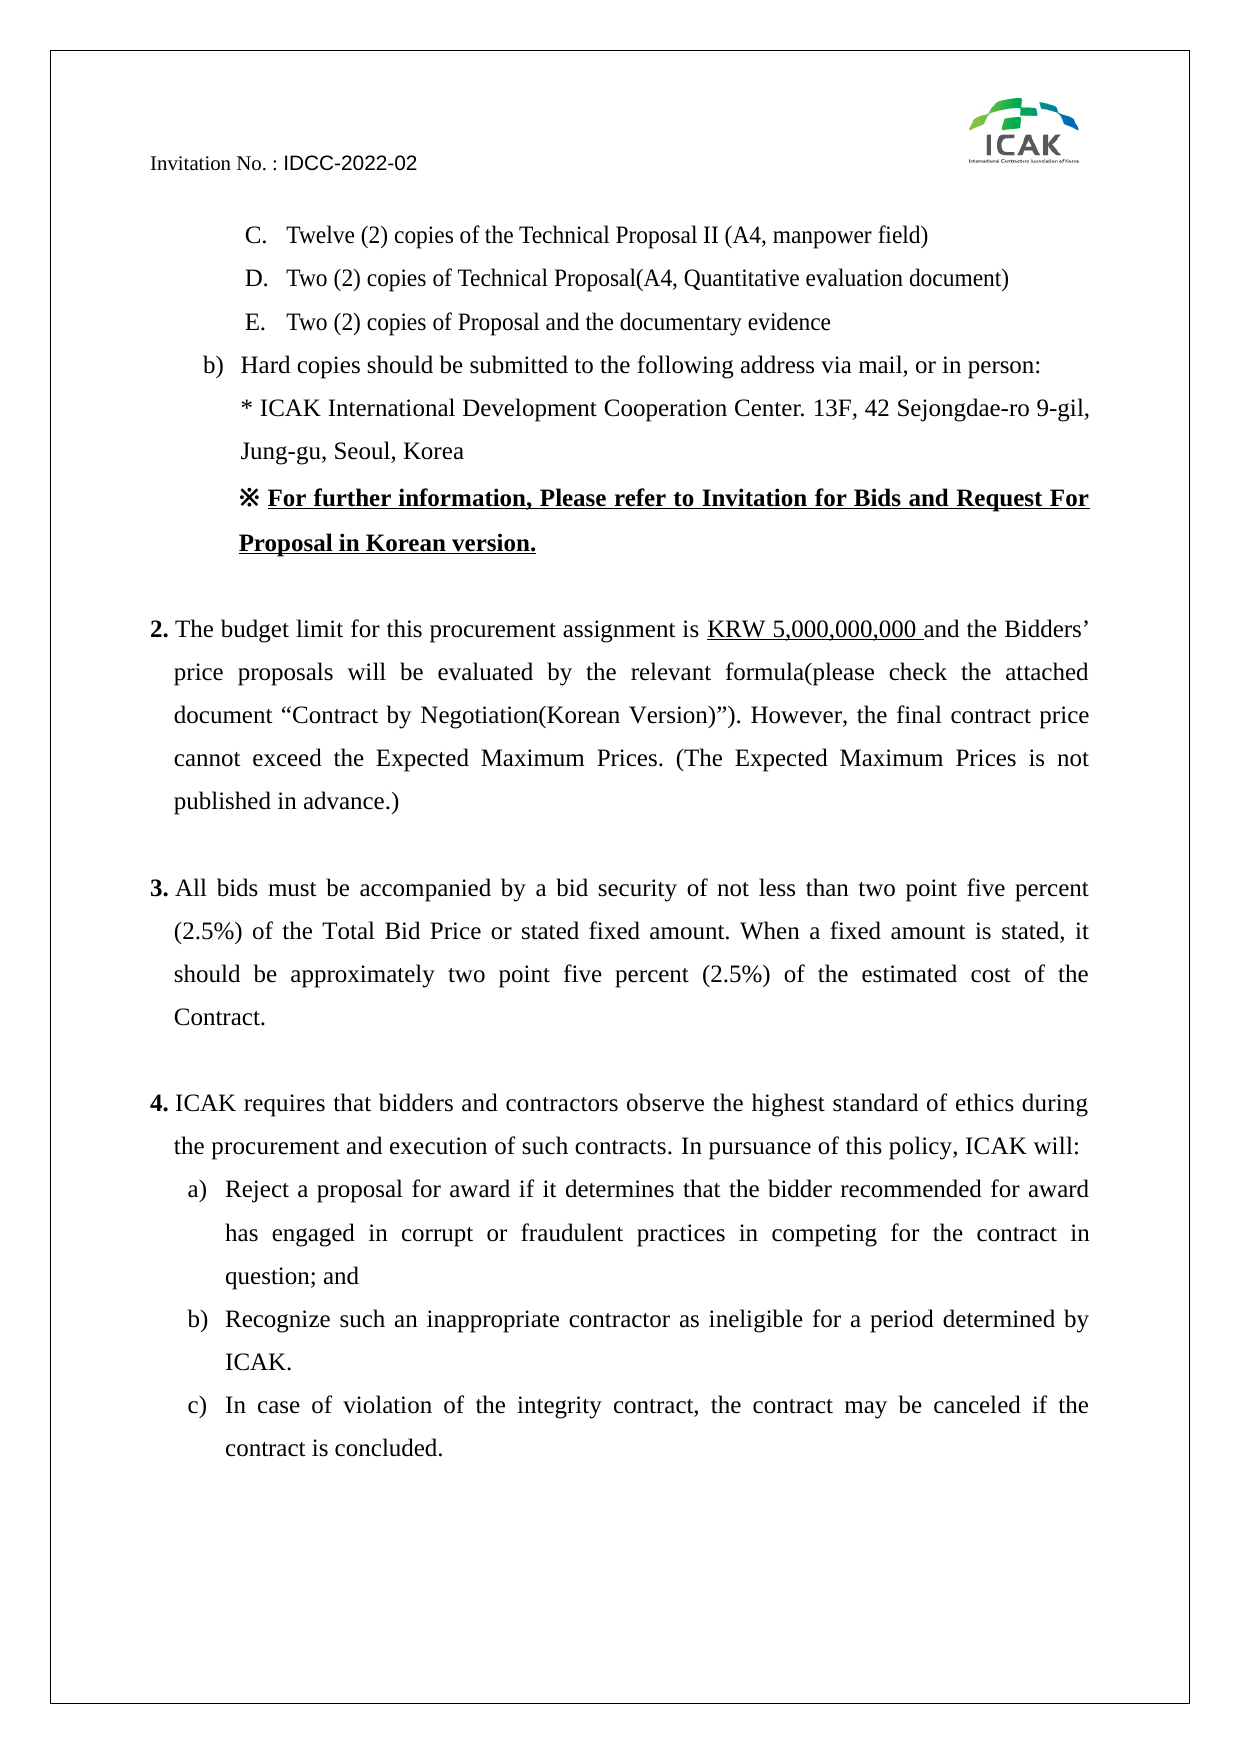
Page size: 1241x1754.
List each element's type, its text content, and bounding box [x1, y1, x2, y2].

list Recognize such an inappropriate contractor as ineligible for a period determined by ICAK. [187, 1304, 1090, 1376]
list Reject a proposal for award if it determines that the bidder recommended for award has engaged in corrupt or fraudulent practices in competing for the contract in question; and [187, 1174, 1090, 1289]
list Hard copies should be submitted to the following address via mail, or in person: * ICAK International Development Cooperation Center. 13F, 42 Sejongdae-ro 9-gil, Jung-gu, Seoul, Korea [203, 350, 1090, 465]
list Twelve (2) copies of the Technical Proposal II (A4, manpower field) [244, 220, 1090, 249]
list Two (2) copies of Proposal and the documentary evidence [244, 307, 1090, 335]
list In case of violation of the integrity contract, the contract may be canceled if the contract is concluded. [187, 1390, 1090, 1462]
text ※ For further information, Please refer to Invitation for Bids and Request For Proposal in Korean version. [238, 479, 1090, 556]
list All bids must be accompanied by a bid security of not less than two point five percent (2.5%) of the Total Bid Price or stated fixed amount. When a fixed amount is stated, it should be approximately two point five percent (2.5%) of the estimated cost of the Contract. [150, 873, 1090, 1031]
list ICAK requires that bidders and contractors observe the highest standard of ethics during the procurement and execution of such contracts. In pursuance of this policy, ICAK will: [150, 1088, 1090, 1160]
list The budget limit for this procurement assignment is KRW 5,000,000,000 and the Bidders’ price proposals will be evaluated by the relevant formula(please check the attached document “Contract by Negotiation(Korean Version)”). However, the final contract price cannot exceed the Expected Maximum Prices. (The Expected Maximum Prices is not published in advance.) [150, 614, 1090, 815]
list Two (2) copies of Technical Proposal(A4, Quantitative evaluation document) [244, 263, 1090, 292]
picture [956, 88, 1091, 171]
